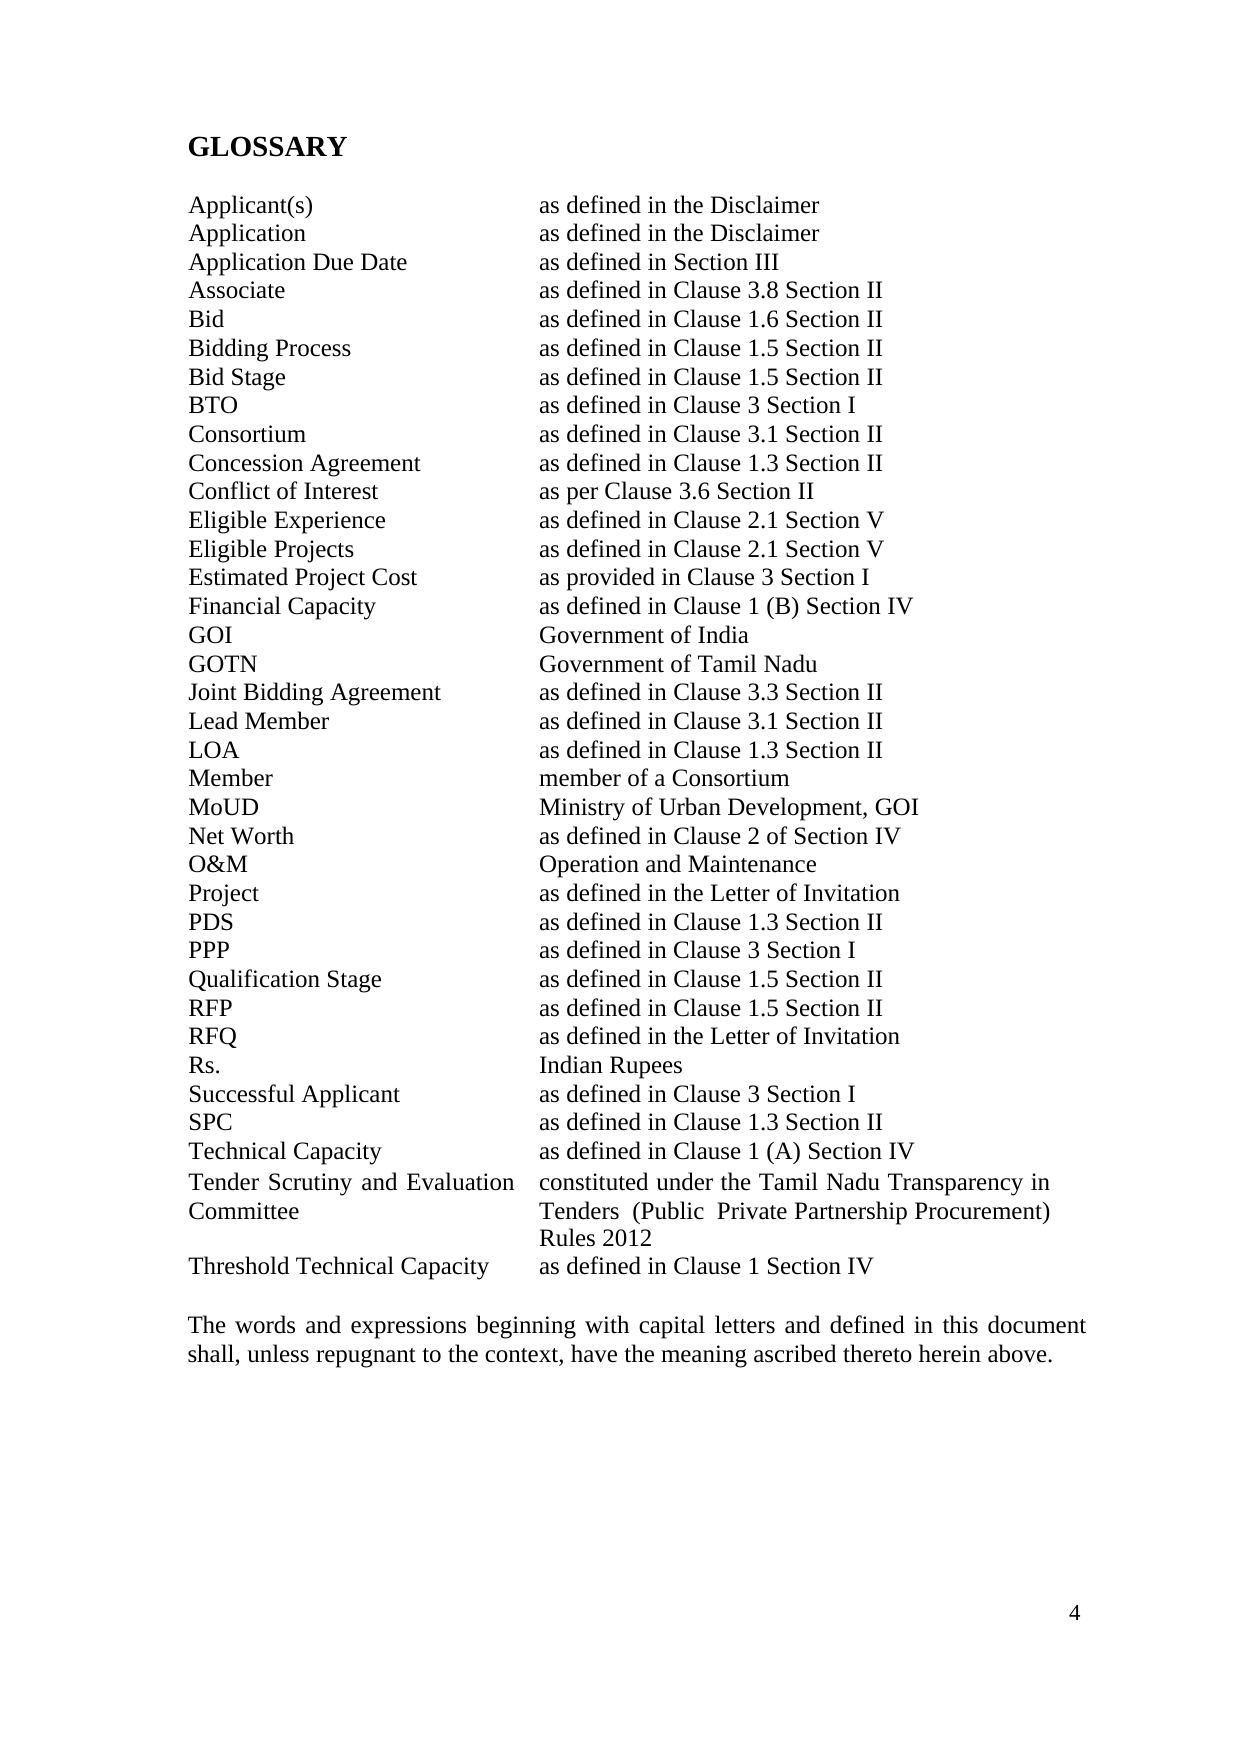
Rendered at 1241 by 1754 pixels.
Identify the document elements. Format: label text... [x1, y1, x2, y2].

table_header Applicant(s) [167, 192, 528, 220]
table_cell member of a Consortium [528, 765, 1109, 794]
table_cell MoUD [167, 794, 528, 823]
table_cell Bid [167, 306, 528, 335]
table_cell Eligible Experience [167, 507, 528, 536]
table_cell Application Due Date [167, 249, 528, 278]
table_cell as defined in Clause 3 Section I [528, 393, 1109, 421]
table_cell as defined in Clause 2.1 Section V [528, 507, 1109, 536]
table_cell Consortium [167, 421, 528, 450]
table_cell as defined in Clause 3 Section I [528, 938, 1109, 966]
table_cell Member [167, 765, 528, 794]
table_cell as defined in Clause 3.1 Section II [528, 421, 1109, 450]
table_cell as defined in Clause 1 (A) Section IV [528, 1138, 1109, 1167]
table_cell Operation and Maintenance [528, 852, 1109, 880]
table_cell Project [167, 880, 528, 909]
table_cell Technical Capacity [167, 1138, 528, 1167]
table_cell as defined in Clause 3 Section I [528, 1081, 1109, 1109]
table_cell BTO [167, 393, 528, 421]
table_cell Conflict of Interest [167, 479, 528, 507]
table_cell as defined in Clause 1.3 Section II [528, 737, 1109, 765]
table_header as defined in the Disclaimer [528, 192, 1109, 220]
table_cell as per Clause 3.6 Section II [528, 479, 1109, 507]
table_cell Indian Rupees [528, 1052, 1109, 1081]
table_cell as defined in Clause 1.5 Section II [528, 995, 1109, 1023]
table_cell as defined in the Letter of Invitation [528, 880, 1109, 909]
table_cell as defined in Clause 1.3 Section II [528, 450, 1109, 478]
table_cell as provided in Clause 3 Section I [528, 565, 1109, 593]
table_cell PDS [167, 909, 528, 937]
table_cell LOA [167, 737, 528, 765]
table_cell Qualification Stage [167, 966, 528, 995]
table_cell GOTN [167, 651, 528, 679]
table_cell Bid Stage [167, 364, 528, 392]
table_cell as defined in Clause 1.6 Section II [528, 306, 1109, 335]
table_cell Ministry of Urban Development, GOI [528, 794, 1109, 823]
table_cell GOI [167, 622, 528, 651]
table_cell Estimated Project Cost [167, 565, 528, 593]
table_cell Joint Bidding Agreement [167, 679, 528, 708]
table_cell SPC [167, 1110, 528, 1138]
table_cell Rs. [167, 1052, 528, 1081]
table_cell RFP [167, 995, 528, 1023]
table_cell Government of India [528, 622, 1109, 651]
table_cell Concession Agreement [167, 450, 528, 478]
table_cell as defined in Clause 1.5 Section II [528, 335, 1109, 364]
table_cell Application [167, 220, 528, 249]
table_cell as defined in Clause 3.3 Section II [528, 679, 1109, 708]
table_cell Eligible Projects [167, 536, 528, 564]
table_cell Successful Applicant [167, 1081, 528, 1109]
table_cell Associate [167, 278, 528, 306]
table_cell Tender Scrutiny and Evaluation Committee [167, 1167, 528, 1253]
table_cell Financial Capacity [167, 593, 528, 622]
table_cell as defined in Clause 2.1 Section V [528, 536, 1109, 564]
table_cell RFQ [167, 1024, 528, 1052]
table_cell O&M [167, 852, 528, 880]
table_cell PPP [167, 938, 528, 966]
table_cell as defined in Clause 3.1 Section II [528, 708, 1109, 737]
table_cell Net Worth [167, 823, 528, 852]
table_cell as defined in Clause 1.5 Section II [528, 364, 1109, 392]
table_cell Threshold Technical Capacity [167, 1253, 528, 1281]
table_cell as defined in Clause 1.5 Section II [528, 966, 1109, 995]
table_cell Bidding Process [167, 335, 528, 364]
text The words and expressions beginning with capital letters and defined in this document shall, unless repugnant to the context, have the meaning ascribed thereto herein above. [187, 1310, 1087, 1368]
table_cell Government of Tamil Nadu [528, 651, 1109, 679]
table_cell as defined in the Letter of Invitation [528, 1024, 1109, 1052]
table_cell as defined in Clause 1.3 Section II [528, 1110, 1109, 1138]
table_cell constituted under the Tamil Nadu Transparency in Tenders (Public Private Partnership Procurement) Rules 2012 [528, 1167, 1109, 1253]
table_cell Lead Member [167, 708, 528, 737]
subtitle GLOSSARY [187, 129, 1153, 163]
table_cell as defined in Clause 3.8 Section II [528, 278, 1109, 306]
table_cell as defined in Clause 1 Section IV [528, 1253, 1109, 1281]
table_cell as defined in Clause 1.3 Section II [528, 909, 1109, 937]
table_cell as defined in the Disclaimer [528, 220, 1109, 249]
table_cell as defined in Section III [528, 249, 1109, 278]
table_cell as defined in Clause 2 of Section IV [528, 823, 1109, 852]
table_cell as defined in Clause 1 (B) Section IV [528, 593, 1109, 622]
